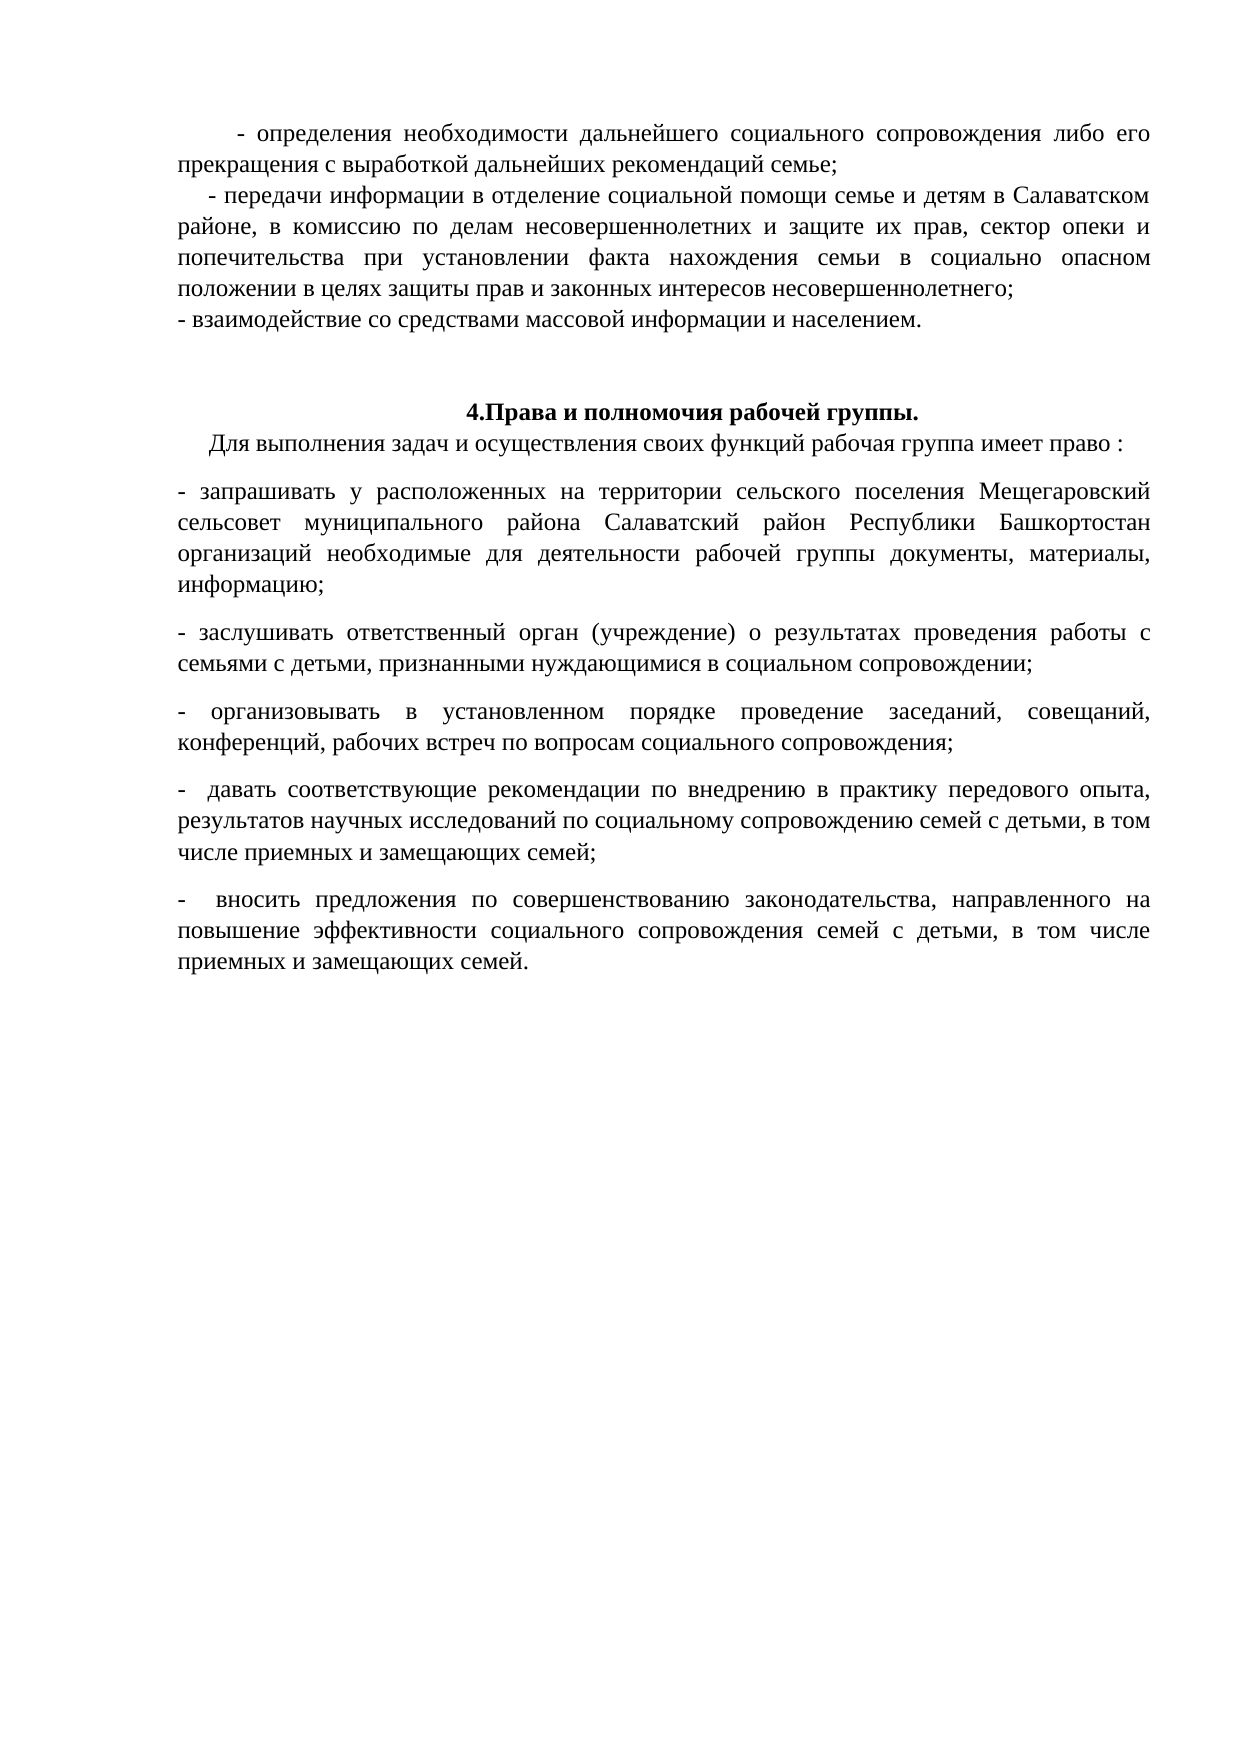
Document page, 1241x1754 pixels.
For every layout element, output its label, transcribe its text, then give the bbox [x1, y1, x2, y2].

text - передачи информации в отделение социальной помощи семье и детям в Салаватском районе, в комиссию по делам несовершеннолетних и защите их прав, сектор опеки и попечительства при установлении факта нахождения семьи в социально опасном положении в целях защиты прав и законных интересов несовершеннолетнего; [177, 180, 1152, 302]
list 4.Права и полномочия рабочей группы. [233, 397, 1152, 426]
text - организовывать в установленном порядке проведение заседаний, совещаний, конференций, рабочих встреч по вопросам социального сопровождения; [177, 696, 1152, 756]
text Для выполнения задач и осуществления своих функций рабочая группа имеет право : [177, 428, 1152, 457]
text - запрашивать у расположенных на территории сельского поселения Мещегаровский сельсовет муниципального района Салаватский район Республики Башкортостан организаций необходимые для деятельности рабочей группы документы, материалы, информацию; [177, 476, 1152, 598]
text - взаимодействие со средствами массовой информации и населением. [177, 304, 1152, 333]
text - вносить предложения по совершенствованию законодательства, направленного на повышение эффективности социального сопровождения семей с детьми, в том числе приемных и замещающих семей. [177, 884, 1152, 975]
text - заслушивать ответственный орган (учреждение) о результатах проведения работы с семьями с детьми, признанными нуждающимися в социальном сопровождении; [177, 617, 1152, 677]
text - определения необходимости дальнейшего социального сопровождения либо его прекращения с выработкой дальнейших рекомендаций семье; [177, 118, 1152, 178]
text - давать соответствующие рекомендации по внедрению в практику передового опыта, результатов научных исследований по социальному сопровождению семей с детьми, в том числе приемных и замещающих семей; [177, 774, 1152, 865]
